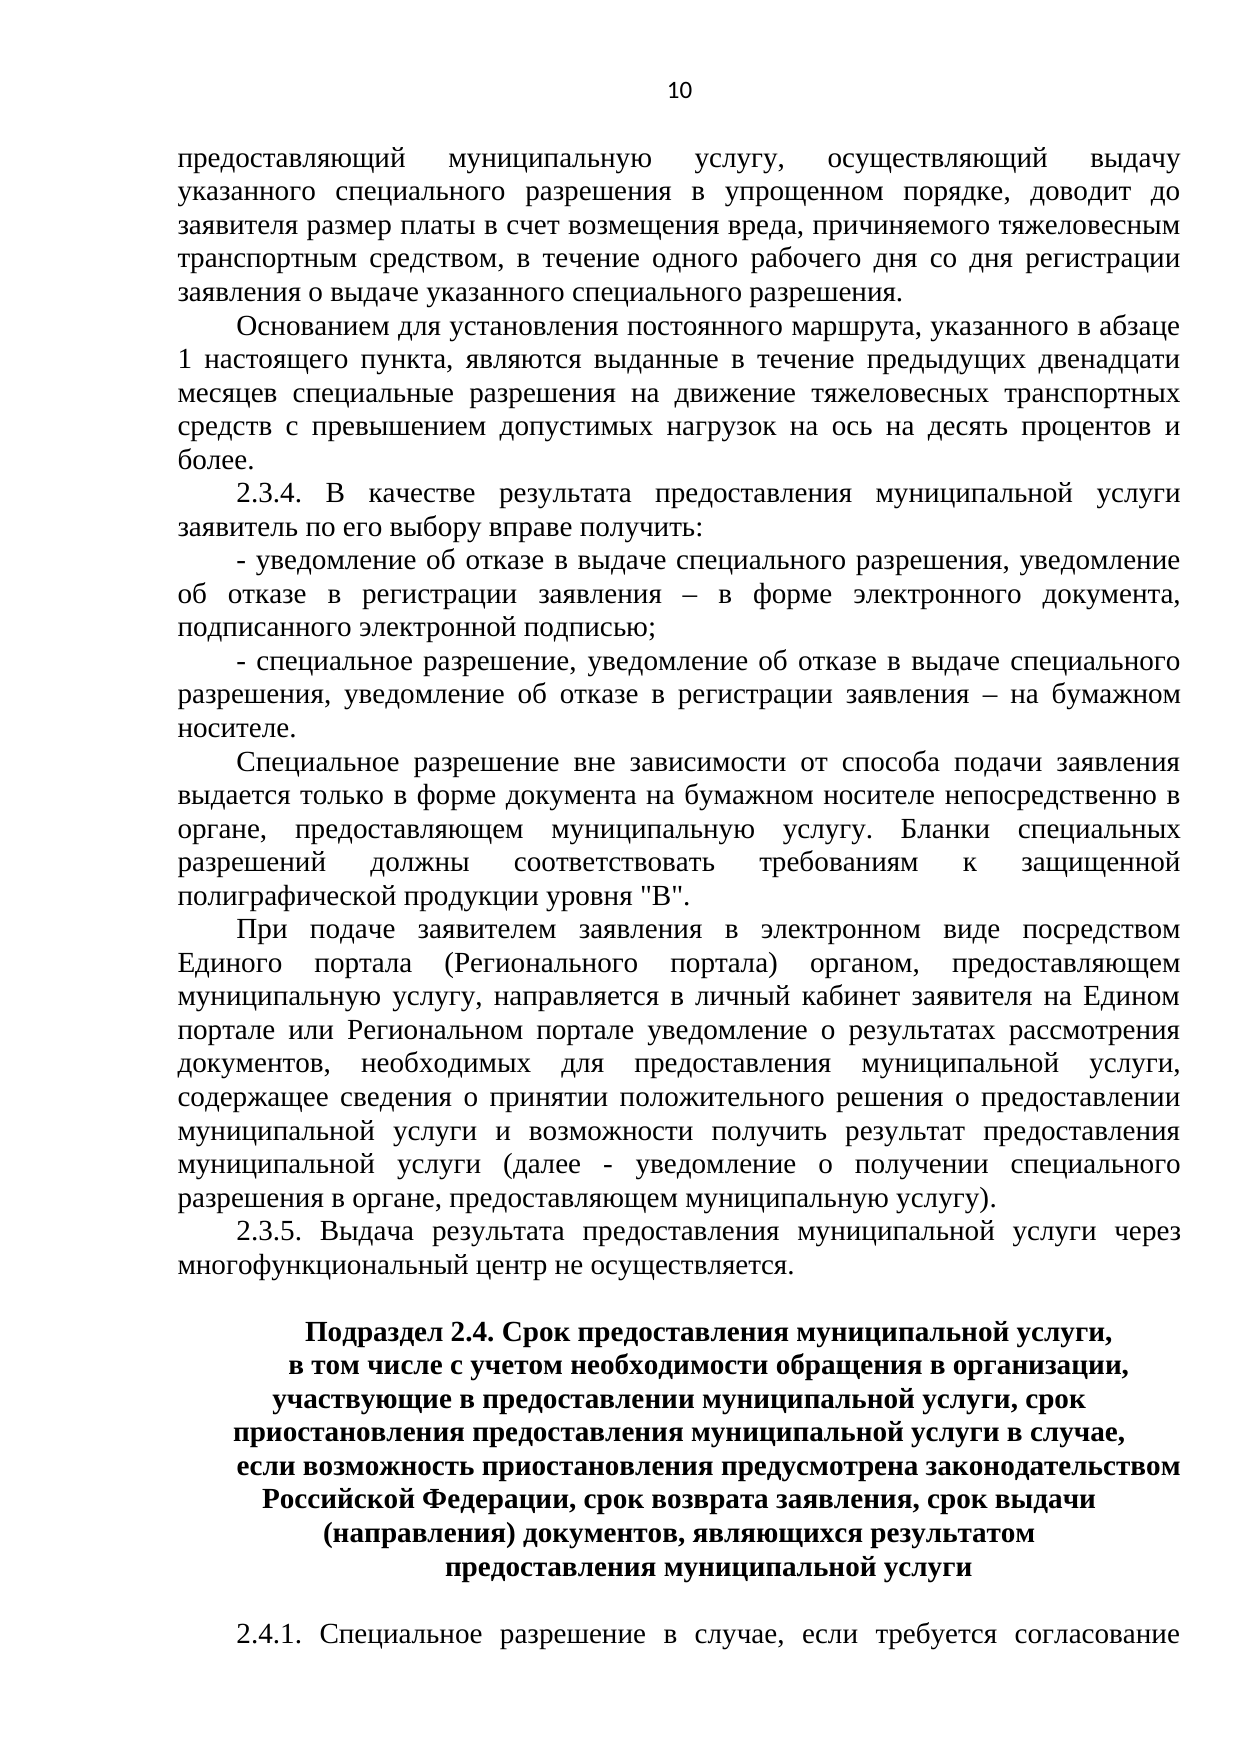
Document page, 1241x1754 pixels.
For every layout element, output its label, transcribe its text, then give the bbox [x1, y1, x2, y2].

text в том числе с учетом необходимости обращения в организации, участвующие в предоставлении муниципальной услуги, срок приостановления предоставления муниципальной услуги в случае, [177, 1347, 1181, 1448]
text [177, 140, 1181, 308]
text предоставления муниципальной услуги [177, 1549, 1181, 1582]
text При подаче заявителем заявления в электронном виде посредством Единого портала (Регионального портала) органом, предоставляющем муниципальную услугу, направляется в личный кабинет заявителя на Едином портале или Региональном портале уведомление о результатах рассмотрения документов, необходимых для предоставления муниципальной услуги, содержащее сведения о принятии положительного решения о предоставлении муниципальной услуги и возможности получить результат предоставления муниципальной услуги (далее - уведомление о получении специального разрешения в органе, предоставляющем муниципальную услугу). [177, 911, 1181, 1213]
text Основанием для установления постоянного маршрута, указанного в абзаце 1 настоящего пункта, являются выданные в течение предыдущих двенадцати месяцев специальные разрешения на движение тяжеловесных транспортных средств с превышением допустимых нагрузок на ось на десять процентов и более. [177, 308, 1181, 475]
text если возможность приостановления предусмотрена законодательством Российской Федерации, срок возврата заявления, срок выдачи (направления) документов, являющихся результатом [177, 1448, 1181, 1549]
text Специальное разрешение вне зависимости от способа подачи заявления выдается только в форме документа на бумажном носителе непосредственно в органе, предоставляющем муниципальную услугу. Бланки специальных разрешений должны соответствовать требованиям к защищенной полиграфической продукции уровня "В". [177, 744, 1181, 911]
text - специальное разрешение, уведомление об отказе в выдаче специального разрешения, уведомление об отказе в регистрации заявления – на бумажном носителе. [177, 643, 1181, 744]
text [177, 1616, 1181, 1649]
text - уведомление об отказе в выдаче специального разрешения, уведомление об отказе в регистрации заявления – в форме электронного документа, подписанного электронной подписью; [177, 542, 1181, 643]
text 2.3.4. В качестве результата предоставления муниципальной услуги заявитель по его выбору вправе получить: [177, 475, 1181, 542]
text 2.3.5. Выдача результата предоставления муниципальной услуги через многофункциональный центр не осуществляется. [177, 1213, 1181, 1280]
text Подраздел 2.4. Срок предоставления муниципальной услуги, [177, 1314, 1181, 1347]
